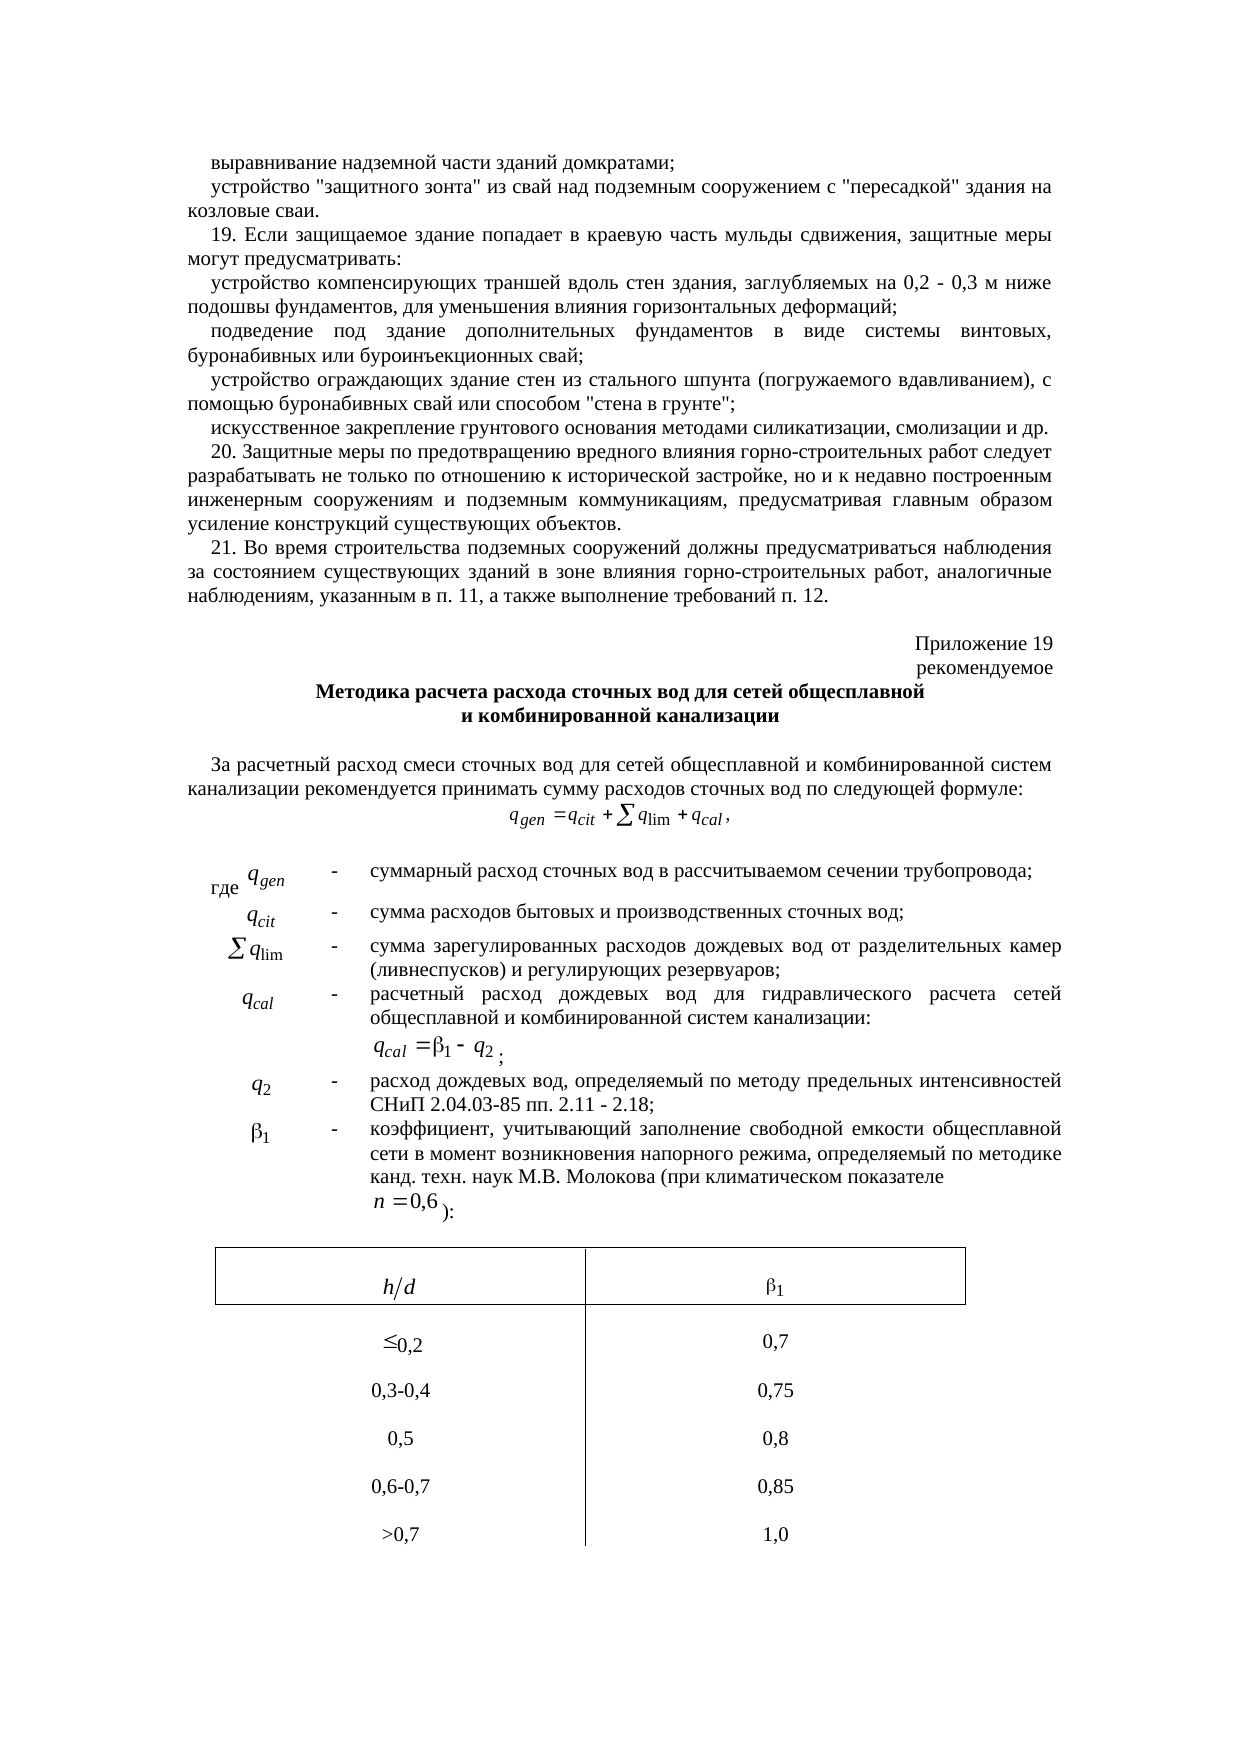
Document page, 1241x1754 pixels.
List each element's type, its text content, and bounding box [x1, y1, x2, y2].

text За расчетный расход смеси сточных вод для сетей общесплавной и комбинированной систем канализации рекомендуется принимать сумму расходов сточных вод по следующей формуле: [187, 752, 1053, 800]
text устройство "защитного зонта" из свай над подземным сооружением с "пересадкой" здания на козловые сваи. [187, 174, 1053, 222]
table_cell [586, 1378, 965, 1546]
text 20. Защитные меры по предотвращению вредного влияния горно-строительных работ следует разрабатывать не только по отношению к исторической застройке, но и к недавно построенным инженерным сооружениям и подземным коммуникациям, предусматривая главным образом усиление конструкций существующих объектов. [187, 439, 1053, 535]
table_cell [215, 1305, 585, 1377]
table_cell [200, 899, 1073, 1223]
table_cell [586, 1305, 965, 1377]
subtitle и комбинированной канализации [187, 703, 1053, 727]
text устройство ограждающих здание стен из стального шпунта (погружаемого вдавливанием), с помощью буронабивных свай или способом "стена в грунте"; [187, 367, 1053, 415]
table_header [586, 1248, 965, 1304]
text выравнивание надземной части зданий домкратами; [187, 150, 1053, 174]
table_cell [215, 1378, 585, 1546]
text 21. Во время строительства подземных сооружений должны предусматриваться наблюдения за состоянием существующих зданий в зоне влияния горно-строительных работ, аналогичные наблюдениям, указанным в п. 11, а также выполнение требований п. 12. [187, 535, 1053, 607]
text рекомендуемое [187, 655, 1053, 679]
subtitle Методика расчета расхода сточных вод для сетей общесплавной [187, 679, 1053, 703]
text искусственное закрепление грунтового основания методами силикатизации, смолизации и др. [187, 415, 1053, 439]
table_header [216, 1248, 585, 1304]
text 19. Если защищаемое здание попадает в краевую часть мульды сдвижения, защитные меры могут предусматривать: [187, 222, 1053, 270]
text подведение под здание дополнительных фундаментов в виде системы винтовых, буронабивных или буроинъекционных свай; [187, 318, 1053, 367]
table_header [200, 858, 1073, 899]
text устройство компенсирующих траншей вдоль стен здания, заглубляемых на 0,2 - 0,3 м ниже подошвы фундаментов, для уменьшения влияния горизонтальных деформаций; [187, 270, 1053, 318]
text Приложение 19 [187, 631, 1053, 655]
